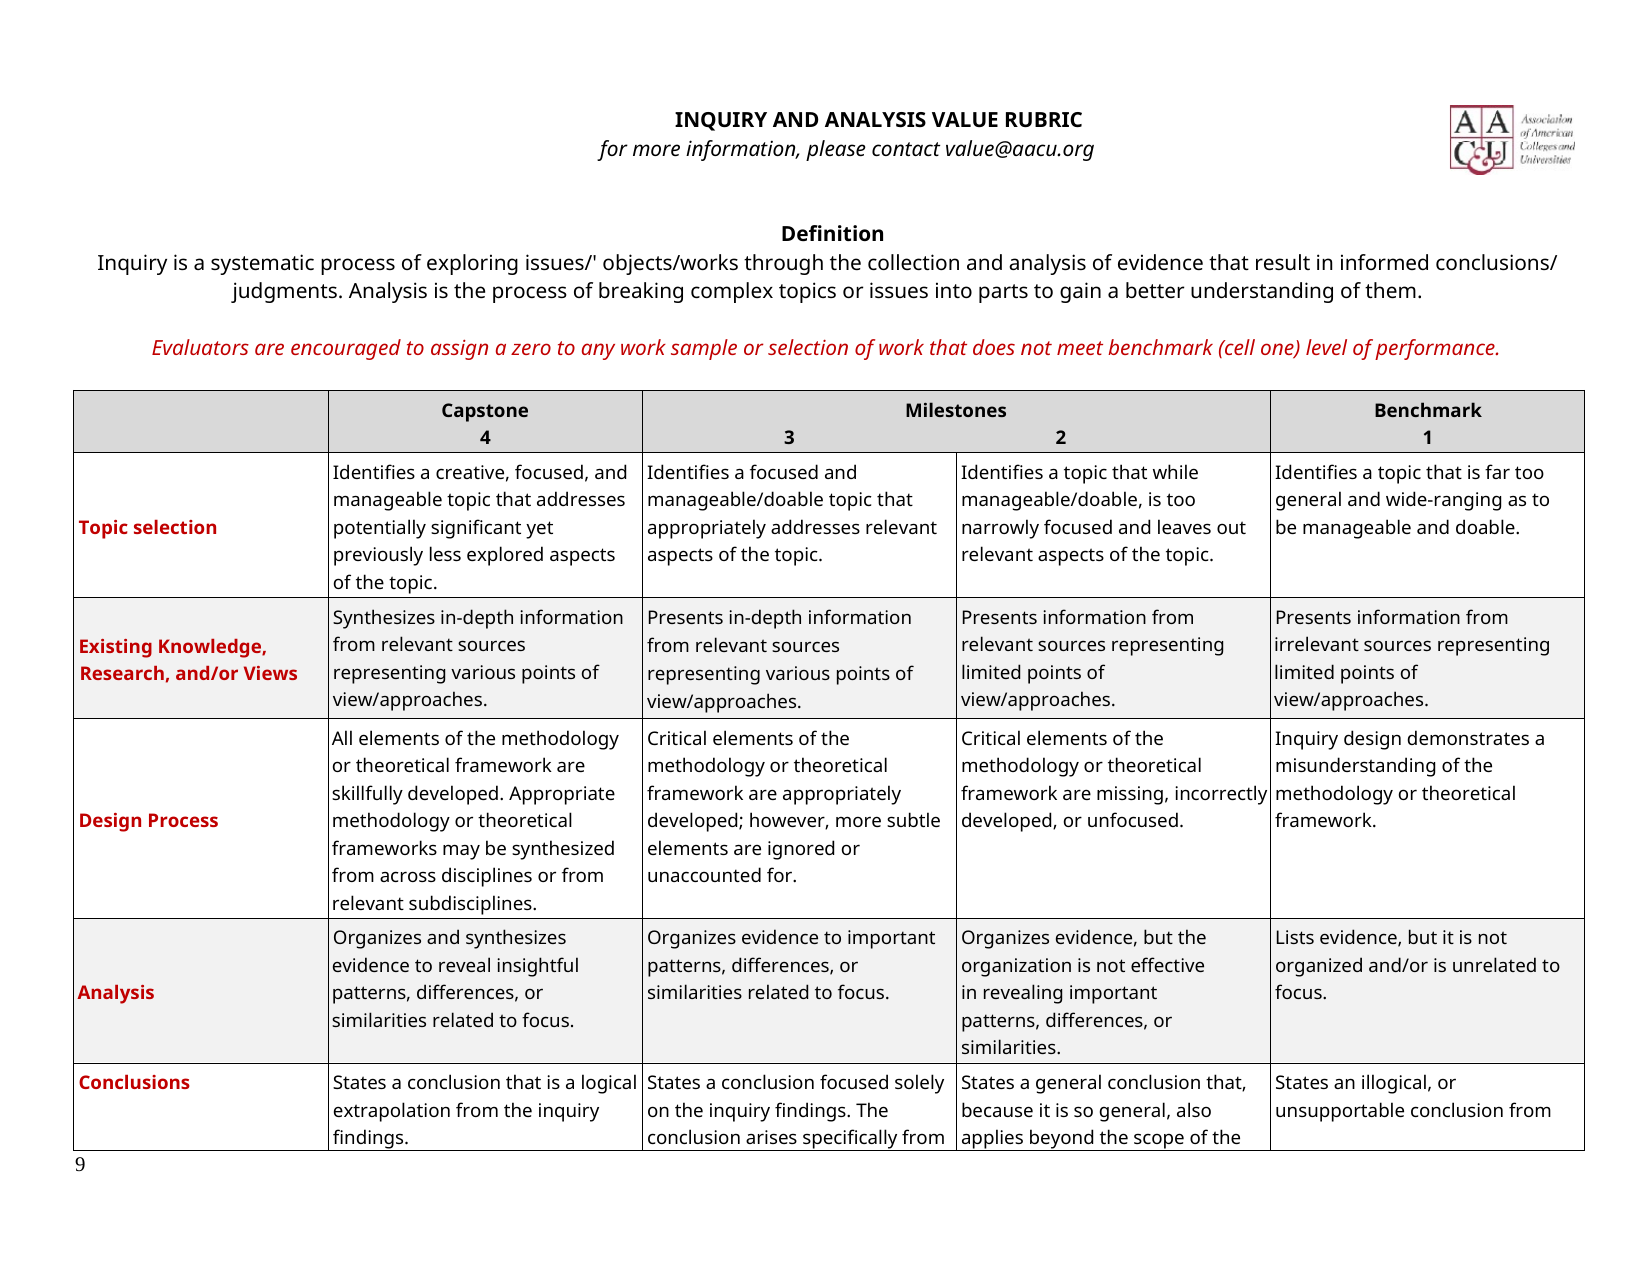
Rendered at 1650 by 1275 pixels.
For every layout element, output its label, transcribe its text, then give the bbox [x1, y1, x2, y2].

text for more information, please contact value@aacu.org [525, 134, 1449, 162]
table_cell Identifies a topic that is far too general and wide-ranging as to be manageable and doable. [1271, 453, 1584, 597]
table_cell Inquiry design demonstrates a misunderstanding of the methodology or theoretical framework. [1271, 719, 1584, 918]
table_header Capstone 4 [329, 391, 642, 452]
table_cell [329, 1064, 642, 1150]
table_cell Organizes evidence, but the organization is not effective in revealing important patterns, differences, or similarities. [957, 919, 1270, 1062]
table_cell Analysis [74, 919, 328, 1062]
table_cell Identifies a topic that while manageable/doable, is too narrowly focused and leaves out relevant aspects of the topic. [957, 453, 1270, 597]
text Definition [90, 219, 1575, 248]
table_cell Conclusions [74, 1064, 328, 1150]
text Inquiry is a systematic process of exploring issues/' objects/works through the collection and analysis of evidence that result in informed conclusions/ judgments. Analysis is the process of breaking complex topics or issues into parts to gain a better understanding of them. [81, 248, 1575, 304]
table_cell Synthesizes in-depth information from relevant sources representing various points of view/approaches. [329, 598, 642, 718]
table_cell Existing Knowledge, Research, and/or Views [74, 598, 328, 718]
table_cell Design Process [74, 719, 328, 918]
picture [1449, 105, 1575, 175]
table_header Benchmark 1 [1271, 391, 1584, 452]
table_header Milestones 3 2 [643, 391, 1270, 452]
table_cell Lists evidence, but it is not organized and/or is unrelated to focus. [1271, 919, 1584, 1062]
table_cell Critical elements of the methodology or theoretical framework are missing, incorrectly developed, or unfocused. [957, 719, 1270, 918]
table_cell Identifies a creative, focused, and manageable topic that addresses potentially significant yet previously less explored aspects of the topic. [329, 453, 642, 597]
table_cell Presents in-depth information from relevant sources representing various points of view/approaches. [643, 598, 956, 718]
table_cell Organizes and synthesizes evidence to reveal insightful patterns, differences, or similarities related to focus. [329, 919, 642, 1062]
table_cell All elements of the methodology or theoretical framework are skillfully developed. Appropriate methodology or theoretical frameworks may be synthesized from across disciplines or from relevant subdisciplines. [329, 719, 642, 918]
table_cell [957, 1064, 1270, 1150]
table_cell Identifies a focused and manageable/doable topic that appropriately addresses relevant aspects of the topic. [643, 453, 956, 597]
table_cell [1271, 1064, 1584, 1150]
table_cell Organizes evidence to important patterns, differences, or similarities related to focus. [643, 919, 956, 1062]
table_cell Presents information from relevant sources representing limited points of view/approaches. [957, 598, 1270, 718]
table_cell Presents information from irrelevant sources representing limited points of view/approaches. [1271, 598, 1584, 718]
table_header [74, 391, 328, 452]
text Evaluators are encouraged to assign a zero to any work sample or selection of work that does not meet benchmark (cell one) level of performance. [81, 333, 1575, 361]
table_cell Topic selection [74, 453, 328, 597]
table_cell Critical elements of the methodology or theoretical framework are appropriately developed; however, more subtle elements are ignored or unaccounted for. [643, 719, 956, 918]
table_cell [643, 1064, 956, 1150]
text INQUIRY AND ANALYSIS VALUE RUBRIC [600, 106, 1449, 134]
